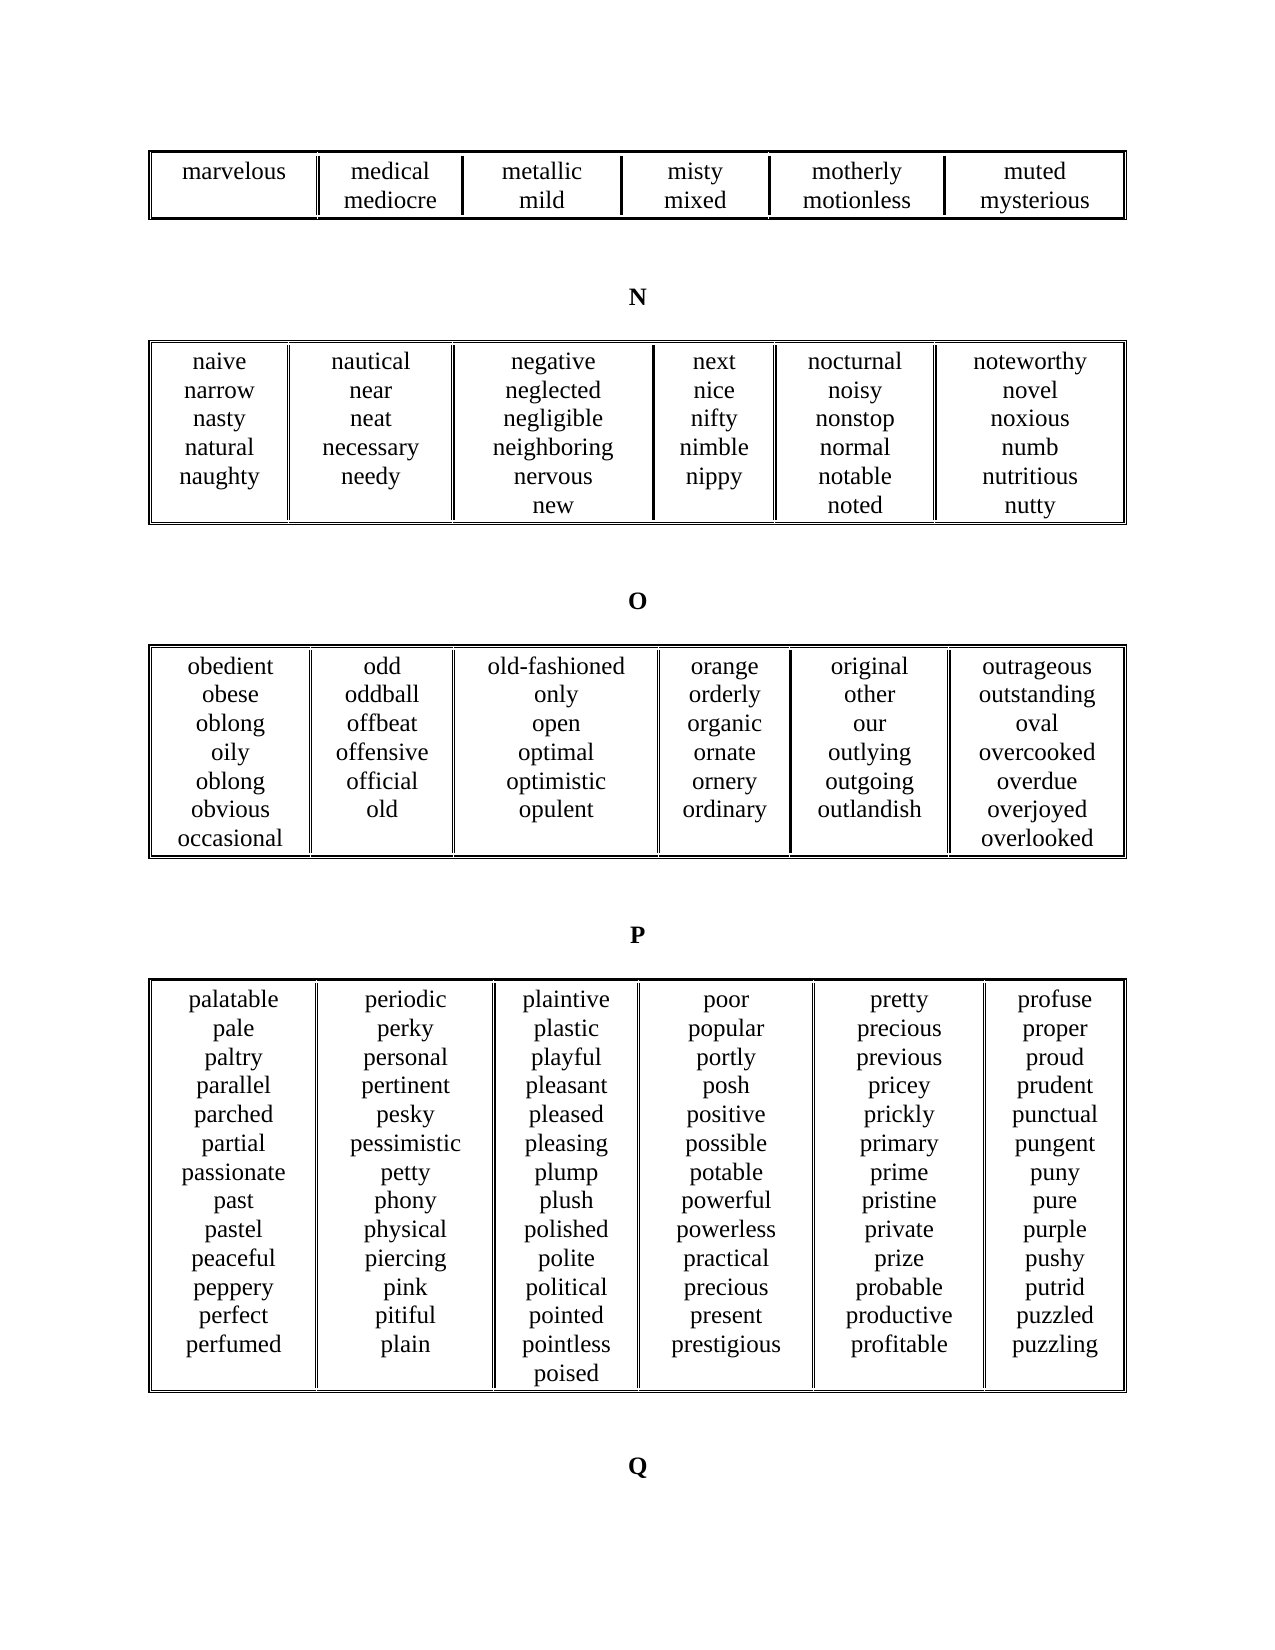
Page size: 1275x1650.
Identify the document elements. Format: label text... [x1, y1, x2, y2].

table_header next nice nifty nimble nippy [653, 341, 775, 522]
text P [150, 887, 1125, 949]
table_header original other our outlying outgoing outlandish [790, 646, 949, 855]
table_header orange orderly organic ornate ornery ordinary [659, 646, 790, 855]
text Q [150, 1422, 1125, 1480]
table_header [944, 153, 1123, 217]
table_header palatable pale paltry parallel parched partial passionate past pastel peaceful peppery perfect perfumed [152, 981, 317, 1390]
text N [150, 249, 1125, 311]
table_header nocturnal noisy nonstop normal notable noted [775, 341, 935, 522]
table_header periodic perky personal pertinent pesky pessimistic petty phony physical piercing pink pitiful plain [317, 980, 494, 1390]
table_header old-fashioned only open optimal optimistic opulent [454, 648, 659, 855]
text O [150, 554, 1125, 615]
table_header nautical near neat necessary needy [289, 341, 453, 522]
table_header negative neglected negligible neighboring nervous new [453, 343, 653, 522]
table_header pretty precious previous pricey prickly primary prime pristine private prize probable productive profitable [814, 981, 984, 1390]
table_header plaintive plastic playful pleasant pleased pleasing plump plush polished polite political pointed pointless poised [494, 981, 638, 1390]
table_header poor popular portly posh positive possible potable powerful powerless practical precious present prestigious [639, 981, 813, 1390]
table_header outrageous outstanding oval overcooked overdue overjoyed overlooked [949, 648, 1123, 855]
table_header noteworthy novel noxious numb nutritious nutty [935, 343, 1123, 522]
table_header profuse proper proud prudent punctual pungent puny pure purple pushy putrid puzzled puzzling [985, 981, 1123, 1390]
table_header odd oddball offbeat offensive official old [311, 648, 453, 855]
table_header obedient obese oblong oily oblong obvious occasional [152, 648, 311, 855]
table_header naive narrow nasty natural naughty [152, 343, 288, 522]
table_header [462, 153, 621, 217]
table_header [621, 152, 769, 217]
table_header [318, 153, 462, 217]
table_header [152, 152, 318, 217]
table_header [769, 153, 944, 217]
